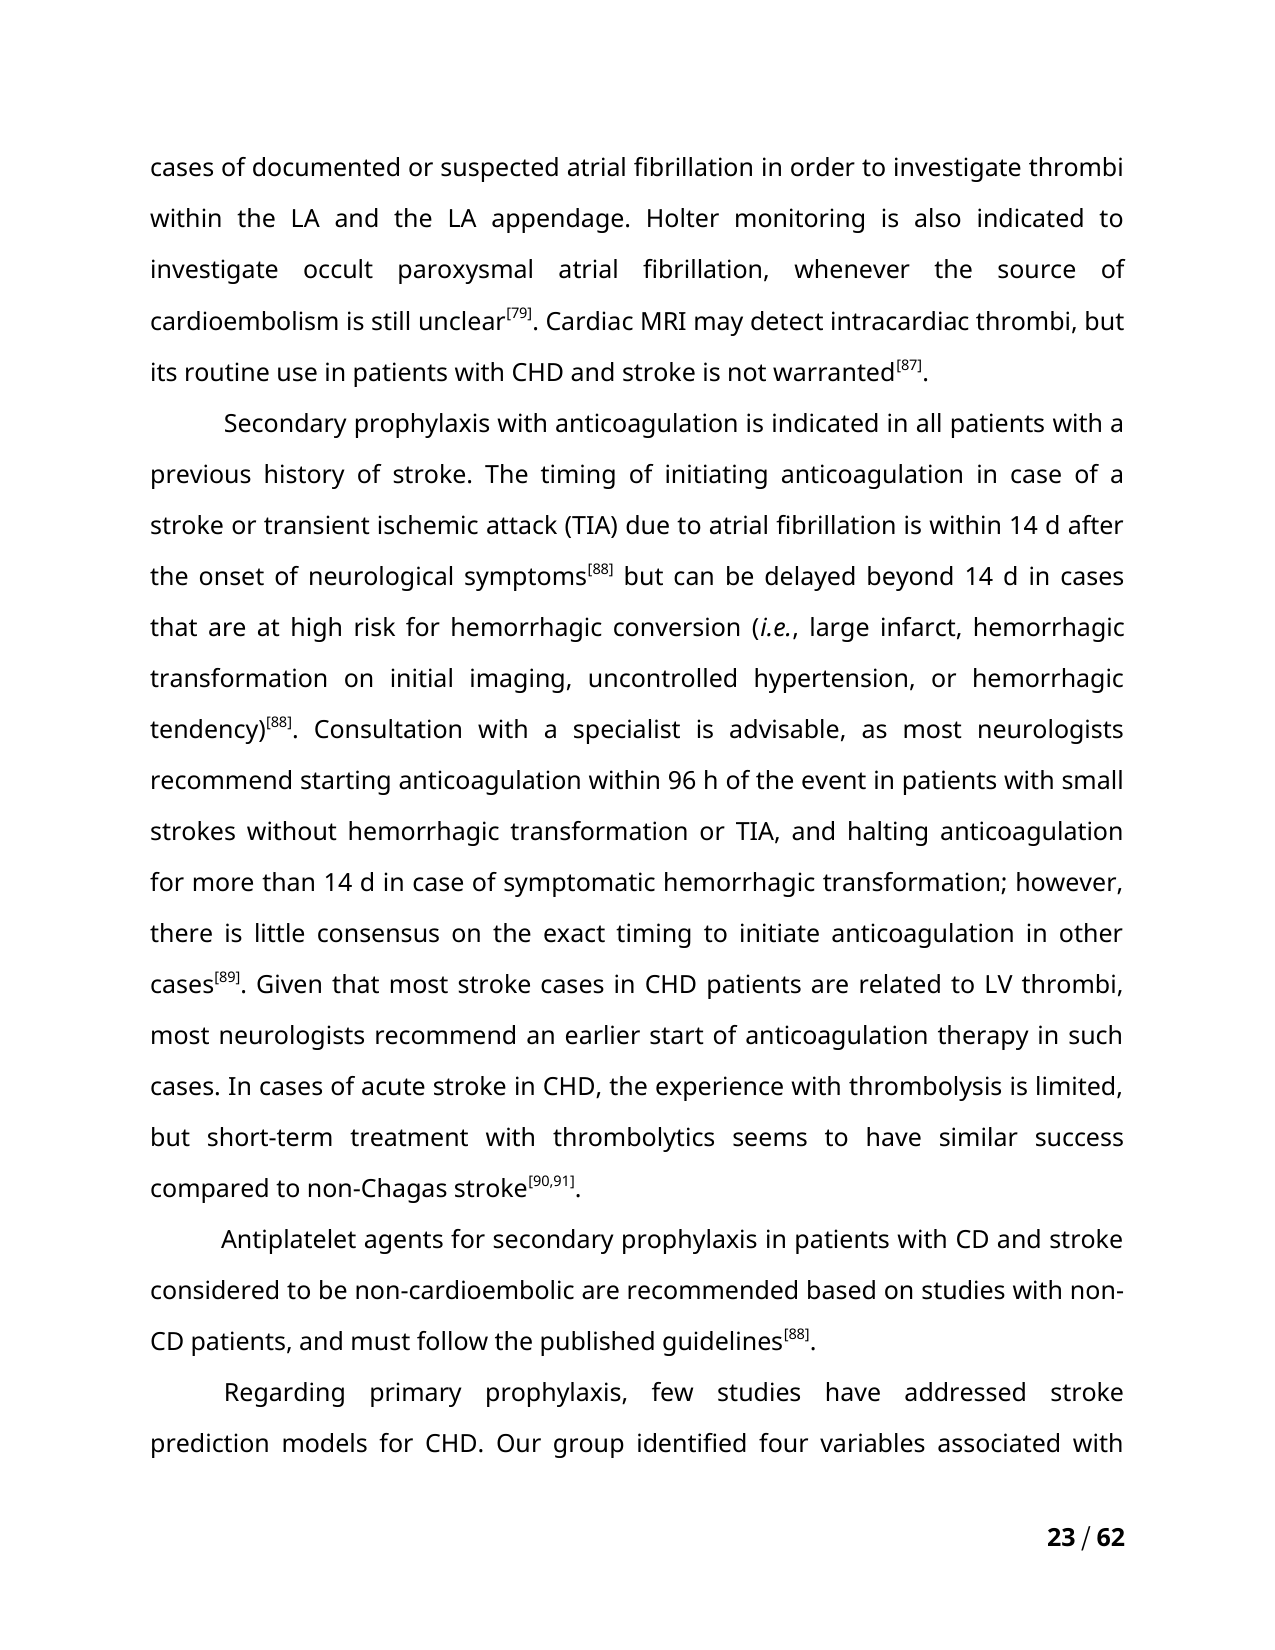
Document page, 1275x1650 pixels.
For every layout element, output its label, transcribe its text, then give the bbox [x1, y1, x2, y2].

text Antiplatelet agents for secondary prophylaxis in patients with CD and stroke considered to be non-cardioembolic are recommended based on studies with non-CD patients, and must follow the published guidelines[88]. [150, 1222, 1125, 1358]
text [150, 1375, 1125, 1460]
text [150, 150, 1125, 388]
text Secondary prophylaxis with anticoagulation is indicated in all patients with a previous history of stroke. The timing of initiating anticoagulation in case of a stroke or transient ischemic attack (TIA) due to atrial fibrillation is within 14 d after the onset of neurological symptoms[88] but can be delayed beyond 14 d in cases that are at high risk for hemorrhagic conversion (i.e., large infarct, hemorrhagic transformation on initial imaging, uncontrolled hypertension, or hemorrhagic tendency)[88]. Consultation with a specialist is advisable, as most neurologists recommend starting anticoagulation within 96 h of the event in patients with small strokes without hemorrhagic transformation or TIA, and halting anticoagulation for more than 14 d in case of symptomatic hemorrhagic transformation; however, there is little consensus on the exact timing to initiate anticoagulation in other cases[89]. Given that most stroke cases in CHD patients are related to LV thrombi, most neurologists recommend an earlier start of anticoagulation therapy in such cases. In cases of acute stroke in CHD, the experience with thrombolysis is limited, but short-term treatment with thrombolytics seems to have similar success compared to non-Chagas stroke[90,91]. [150, 405, 1125, 1205]
